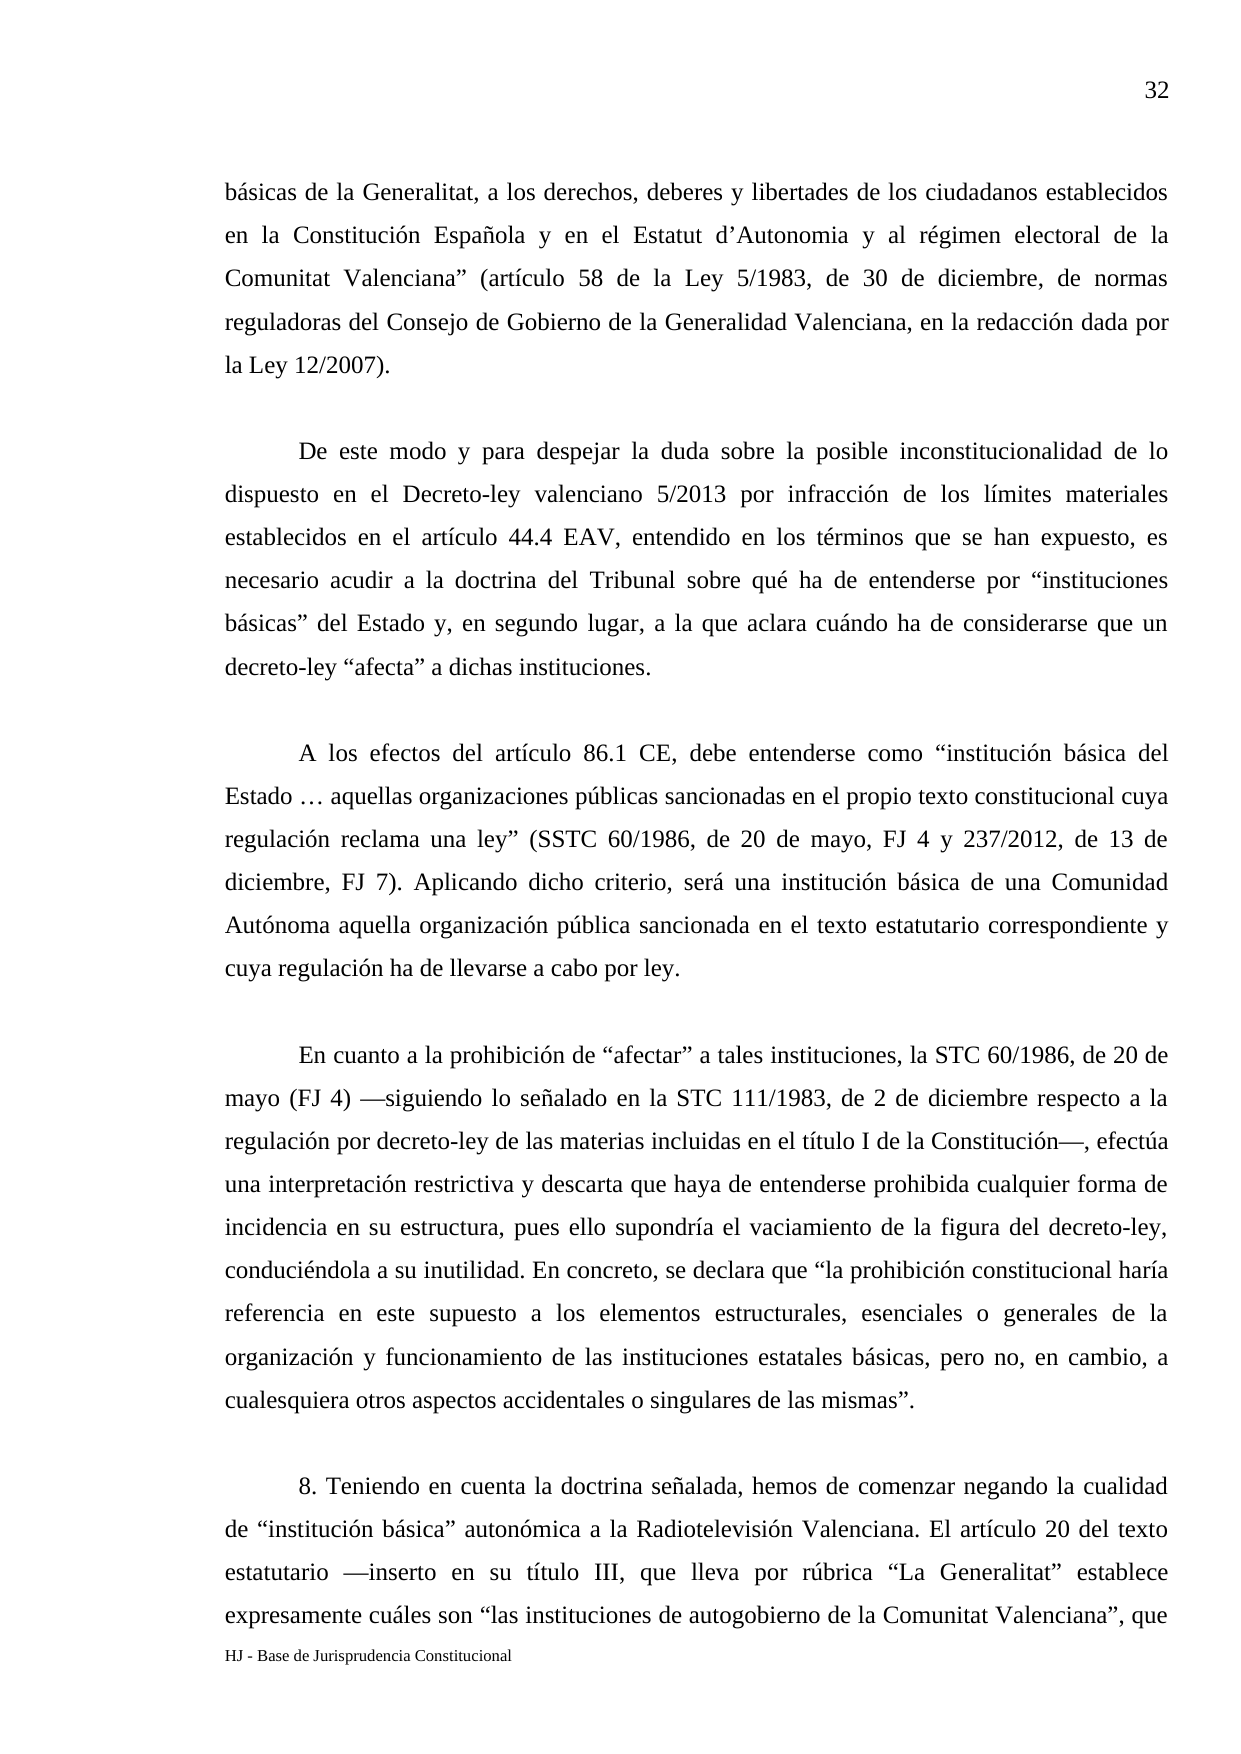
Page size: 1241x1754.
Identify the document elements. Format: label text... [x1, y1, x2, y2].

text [224, 177, 1169, 378]
text A los efectos del artículo 86.1 CE, debe entenderse como “institución básica del Estado … aquellas organizaciones públicas sancionadas en el propio texto constitucional cuya regulación reclama una ley” (SSTC 60/1986, de 20 de mayo, FJ 4 y 237/2012, de 13 de diciembre, FJ 7). Aplicando dicho criterio, será una institución básica de una Comunidad Autónoma aquella organización pública sancionada en el texto estatutario correspondiente y cuya regulación ha de llevarse a cabo por ley. [224, 738, 1169, 982]
text De este modo y para despejar la duda sobre la posible inconstitucionalidad de lo dispuesto en el Decreto-ley valenciano 5/2013 por infracción de los límites materiales establecidos en el artículo 44.4 EAV, entendido en los términos que se han expuesto, es necesario acudir a la doctrina del Tribunal sobre qué ha de entenderse por “instituciones básicas” del Estado y, en segundo lugar, a la que aclara cuándo ha de considerarse que un decreto-ley “afecta” a dichas instituciones. [224, 436, 1169, 680]
text En cuanto a la prohibición de “afectar” a tales instituciones, la STC 60/1986, de 20 de mayo (FJ 4) —siguiendo lo señalado en la STC 111/1983, de 2 de diciembre respecto a la regulación por decreto-ley de las materias incluidas en el título I de la Constitución—, efectúa una interpretación restrictiva y descarta que haya de entenderse prohibida cualquier forma de incidencia en su estructura, pues ello supondría el vaciamiento de la figura del decreto-ley, conduciéndola a su inutilidad. En concreto, se declara que “la prohibición constitucional haría referencia en este supuesto a los elementos estructurales, esenciales o generales de la organización y funcionamiento de las instituciones estatales básicas, pero no, en cambio, a cualesquiera otros aspectos accidentales o singulares de las mismas”. [224, 1040, 1169, 1413]
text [224, 1471, 1169, 1629]
